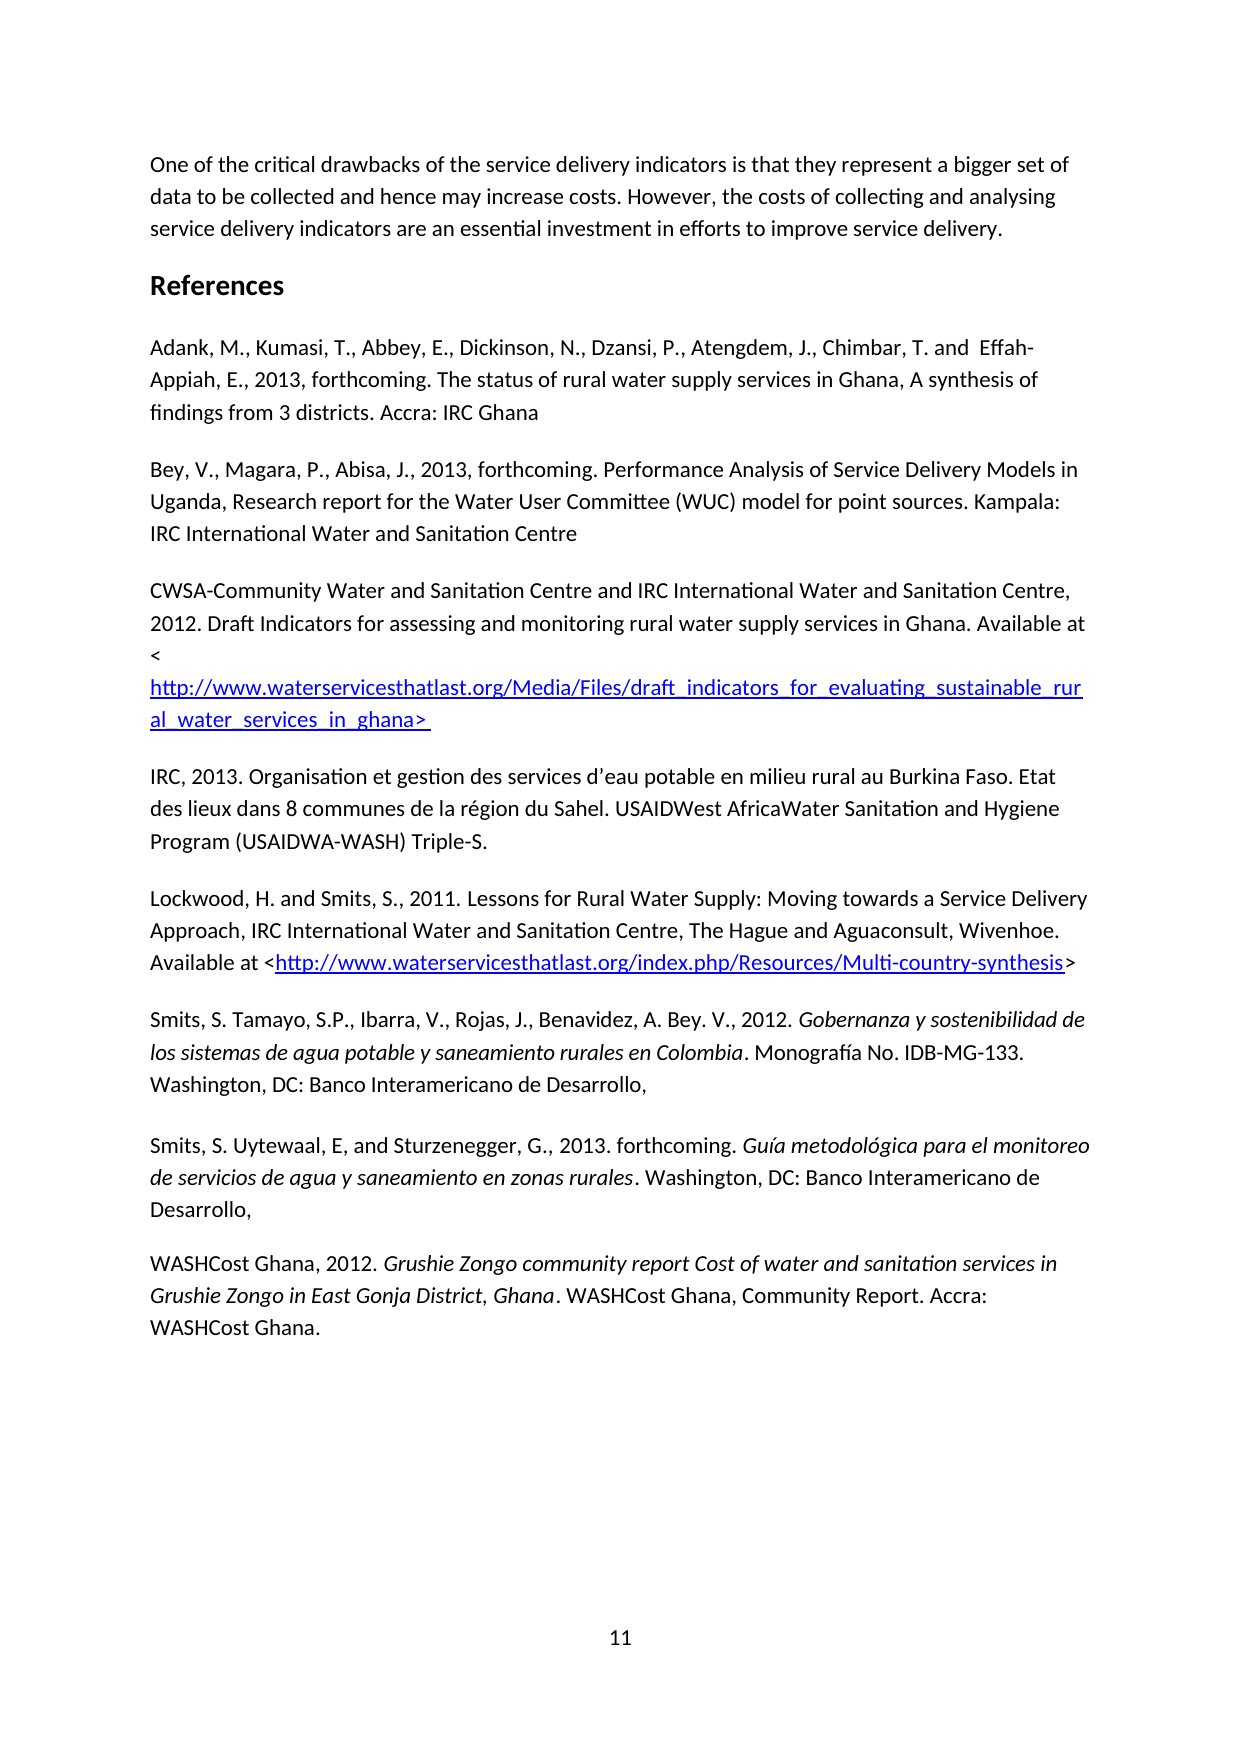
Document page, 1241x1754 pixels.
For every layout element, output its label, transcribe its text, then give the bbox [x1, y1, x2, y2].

text Adank, M., Kumasi, T., Abbey, E., Dickinson, N., Dzansi, P., Atengdem, J., Chimbar, T. and Effah-Appiah, E., 2013, forthcoming. The status of rural water supply services in Ghana, A synthesis of findings from 3 districts. Accra: IRC Ghana [150, 333, 1090, 426]
text Smits, S. Tamayo, S.P., Ibarra, V., Rojas, J., Benavidez, A. Bey. V., 2012. Gobernanza y sostenibilidad de los sistemas de agua potable y saneamiento rurales en Colombia. Monografía No. IDB-MG-133. Washington, DC: Banco Interamericano de Desarrollo, [150, 1006, 1090, 1098]
text IRC, 2013. Organisation et gestion des services d’eau potable en milieu rural au Burkina Faso. Etat des lieux dans 8 communes de la région du Sahel. USAIDWest AfricaWater Sanitation and Hygiene Program (USAIDWA-WASH) Triple-S. [150, 762, 1090, 855]
text One of the critical drawbacks of the service delivery indicators is that they represent a bigger set of data to be collected and hence may increase costs. However, the costs of collecting and analysing service delivery indicators are an essential investment in efforts to improve service delivery. [150, 150, 1090, 242]
text Bey, V., Magara, P., Abisa, J., 2013, forthcoming. Performance Analysis of Service Delivery Models in Uganda, Research report for the Water User Committee (WUC) model for point sources. Kampala: IRC International Water and Sanitation Centre [150, 455, 1090, 547]
text CWSA-Community Water and Sanitation Centre and IRC International Water and Sanitation Centre, 2012. Draft Indicators for assessing and monitoring rural water supply services in Ghana. Available at <http://www.waterservicesthatlast.org/Media/Files/draft_indicators_for_evaluating_sustainable_rural_water_services_in_ghana> [150, 576, 1090, 733]
text Lockwood, H. and Smits, S., 2011. Lessons for Rural Water Supply: Moving towards a Service Delivery Approach, IRC International Water and Sanitation Centre, The Hague and Aguaconsult, Wivenhoe. Available at <http://www.waterservicesthatlast.org/index.php/Resources/Multi-country-synthesis> [150, 884, 1090, 976]
text Smits, S. Uytewaal, E, and Sturzenegger, G., 2013. forthcoming. Guía metodológica para el monitoreo de servicios de agua y saneamiento en zonas rurales. Washington, DC: Banco Interamericano de Desarrollo, [150, 1131, 1090, 1224]
text WASHCost Ghana, 2012. Grushie Zongo community report Cost of water and sanitation services in Grushie Zongo in East Gonja District, Ghana. WASHCost Ghana, Community Report. Accra: WASHCost Ghana. [150, 1249, 1090, 1341]
subtitle References [150, 267, 1090, 303]
